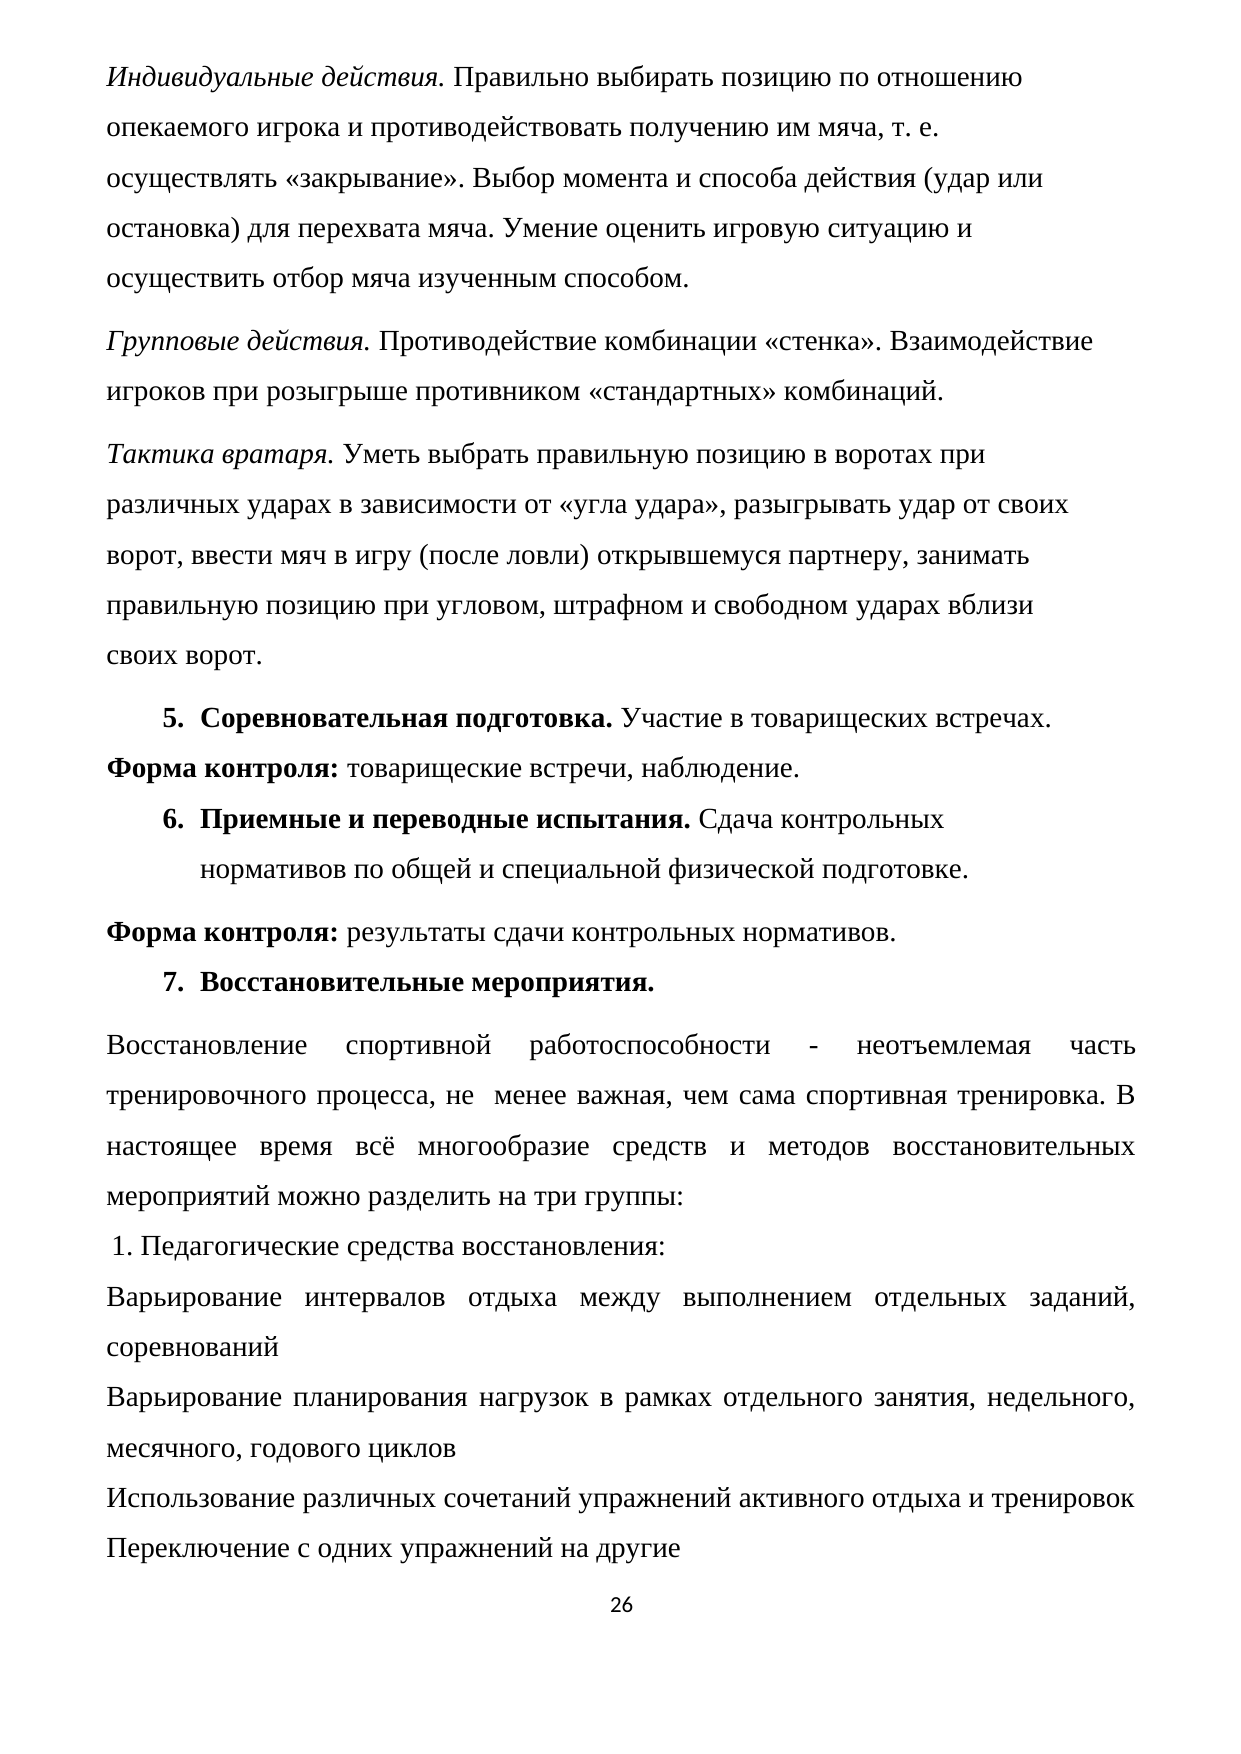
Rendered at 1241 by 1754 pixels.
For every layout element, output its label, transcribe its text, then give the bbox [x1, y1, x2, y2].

text Использование различных сочетаний упражнений активного отдыха и тренировок [106, 1480, 1137, 1513]
text Восстановление спортивной работоспособности - неотъемлемая часть тренировочного процесса, не менее важная, чем сама спортивная тренировка. В настоящее время всё многообразие средств и методов восстановительных мероприятий можно разделить на три группы: [106, 1027, 1137, 1212]
text Варьирование планирования нагрузок в рамках отдельного занятия, недельного, месячного, годового циклов [106, 1379, 1137, 1463]
text Тактика вратаря. Уметь выбрать правильную позицию в воротах при различных ударах в зависимости от «угла удара», разыгрывать удар от своих ворот, ввести мяч в игру (после ловли) открывшемуся партнеру, занимать правильную позицию при угловом, штрафном и свободном ударах вблизи своих ворот. [106, 436, 1096, 671]
text Форма контроля: результаты сдачи контрольных нормативов. [106, 914, 1137, 948]
text Варьирование интервалов отдыха между выполнением отдельных заданий, соревнований [106, 1279, 1137, 1363]
text Форма контроля: товарищеские встречи, наблюдение. [107, 751, 1137, 784]
list Приемные и переводные испытания. Сдача контрольных нормативов по общей и специальной физической подготовке. [162, 801, 1096, 885]
text 1. Педагогические средства восстановления: [111, 1228, 1137, 1262]
text Переключение с одних упражнений на другие [106, 1530, 1137, 1564]
list Соревновательная подготовка. Участие в товарищеских встречах. [162, 700, 1137, 734]
text Индивидуальные действия. Правильно выбирать позицию по отношению опекаемого игрока и противодействовать получению им мяча, т. е. осуществлять «закрывание». Выбор момента и способа действия (удар или остановка) для перехвата мяча. Умение оценить игровую ситуацию и осуществить отбор мяча изученным способом. [106, 59, 1096, 294]
list Восстановительные мероприятия. [162, 964, 1096, 998]
text Групповые действия. Противодействие комбинации «стенка». Взаимодействие игроков при розыгрыше противником «стандартных» комбинаций. [106, 323, 1096, 407]
